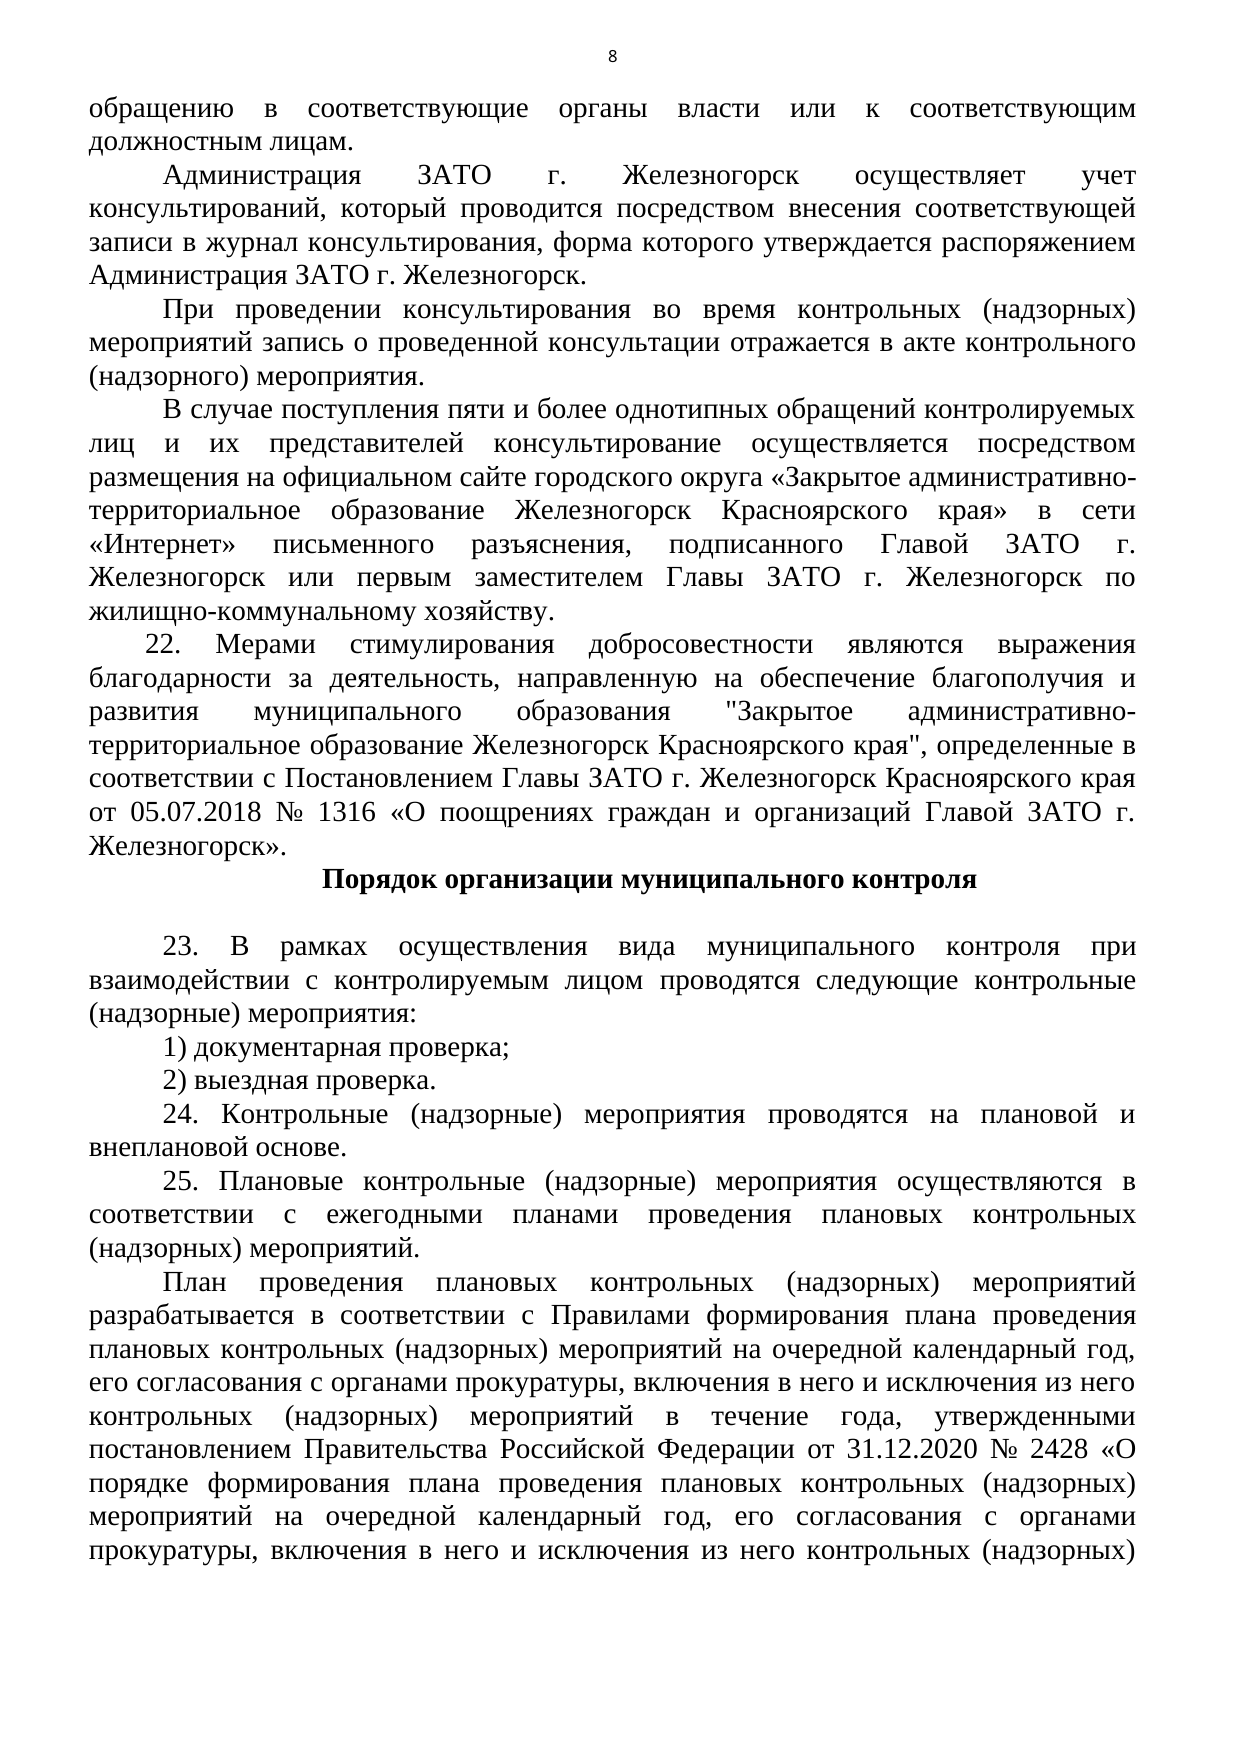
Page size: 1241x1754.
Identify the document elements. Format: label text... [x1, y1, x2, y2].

text 25. Плановые контрольные (надзорные) мероприятия осуществляются в соответствии с ежегодными планами проведения плановых контрольных (надзорных) мероприятий. [89, 1163, 1137, 1264]
text 24. Контрольные (надзорные) мероприятия проводятся на плановой и внеплановой основе. [89, 1096, 1137, 1163]
text Администрация ЗАТО г. Железногорск осуществляет учет консультирований, который проводится посредством внесения соответствующей записи в журнал консультирования, форма которого утверждается распоряжением Администрация ЗАТО г. Железногорск. [89, 157, 1137, 291]
text 23. В рамках осуществления вида муниципального контроля при взаимодействии с контролируемым лицом проводятся следующие контрольные (надзорные) мероприятия: [89, 928, 1137, 1029]
text В случае поступления пяти и более однотипных обращений контролируемых лиц и их представителей консультирование осуществляется посредством размещения на официальном сайте городского округа «Закрытое административно-территориальное образование Железногорск Красноярского края» в сети «Интернет» письменного разъяснения, подписанного Главой ЗАТО г. Железногорск или первым заместителем Главы ЗАТО г. Железногорск по жилищно-коммунальному хозяйству. [89, 392, 1137, 626]
text 22. Мерами стимулирования добросовестности являются выражения благодарности за деятельность, направленную на обеспечение благополучия и развития муниципального образования "Закрытое административно-территориальное образование Железногорск Красноярского края", определенные в соответствии с Постановлением Главы ЗАТО г. Железногорск Красноярского края от 05.07.2018 № 1316 «О поощрениях граждан и организаций Главой ЗАТО г. Железногорск». [89, 626, 1137, 861]
text При проведении консультирования во время контрольных (надзорных) мероприятий запись о проведенной консультации отражается в акте контрольного (надзорного) мероприятия. [89, 291, 1137, 392]
text Порядок организации муниципального контроля [89, 861, 1137, 895]
text 2) выездная проверка. [89, 1062, 1137, 1096]
text 1) документарная проверка; [89, 1029, 1137, 1062]
